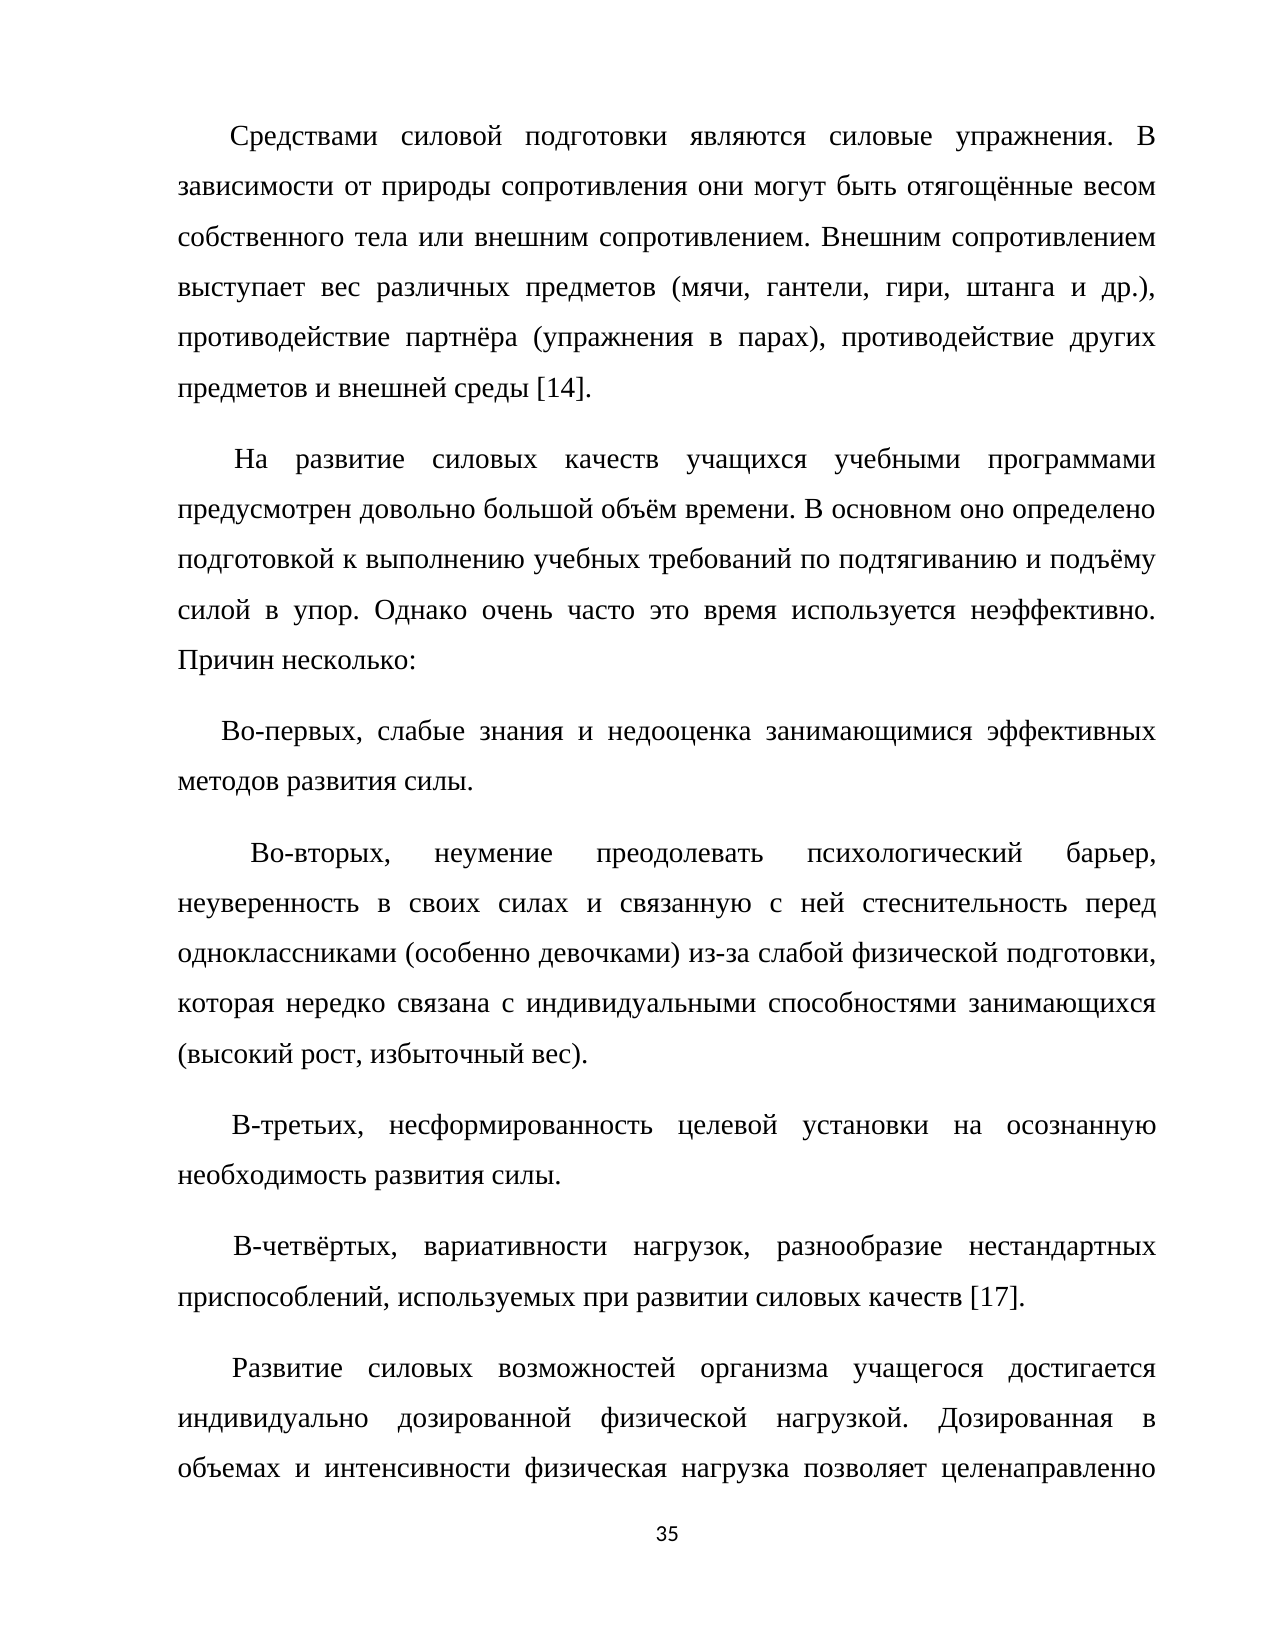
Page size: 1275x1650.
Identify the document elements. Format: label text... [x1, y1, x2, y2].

text Во-первых, слабые знания и недооценка занимающимися эффективных методов развития силы. [177, 713, 1157, 797]
text На развитие силовых качеств учащихся учебными программами предусмотрен довольно большой объём времени. В основном оно определено подготовкой к выполнению учебных требований по подтягиванию и подъёму силой в упор. Однако очень часто это время используется неэффективно. Причин несколько: [177, 441, 1157, 676]
text Во-вторых, неумение преодолевать психологический барьер, неуверенность в своих силах и связанную с ней стеснительность перед одноклассниками (особенно девочками) из-за слабой физической подготовки, которая нередко связана с индивидуальными способностями занимающихся (высокий рост, избыточный вес). [177, 835, 1157, 1069]
text Средствами силовой подготовки являются силовые упражнения. В зависимости от природы сопротивления они могут быть отягощённые весом собственного тела или внешним сопротивлением. Внешним сопротивлением выступает вес различных предметов (мячи, гантели, гири, штанга и др.), противодействие партнёра (упражнения в парах), противодействие других предметов и внешней среды [14]. [177, 118, 1157, 403]
text В-четвёртых, вариативности нагрузок, разнообразие нестандартных приспособлений, используемых при развитии силовых качеств [17]. [177, 1228, 1157, 1312]
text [177, 1350, 1157, 1484]
text В-третьих, несформированность целевой установки на осознанную необходимость развития силы. [177, 1107, 1157, 1191]
